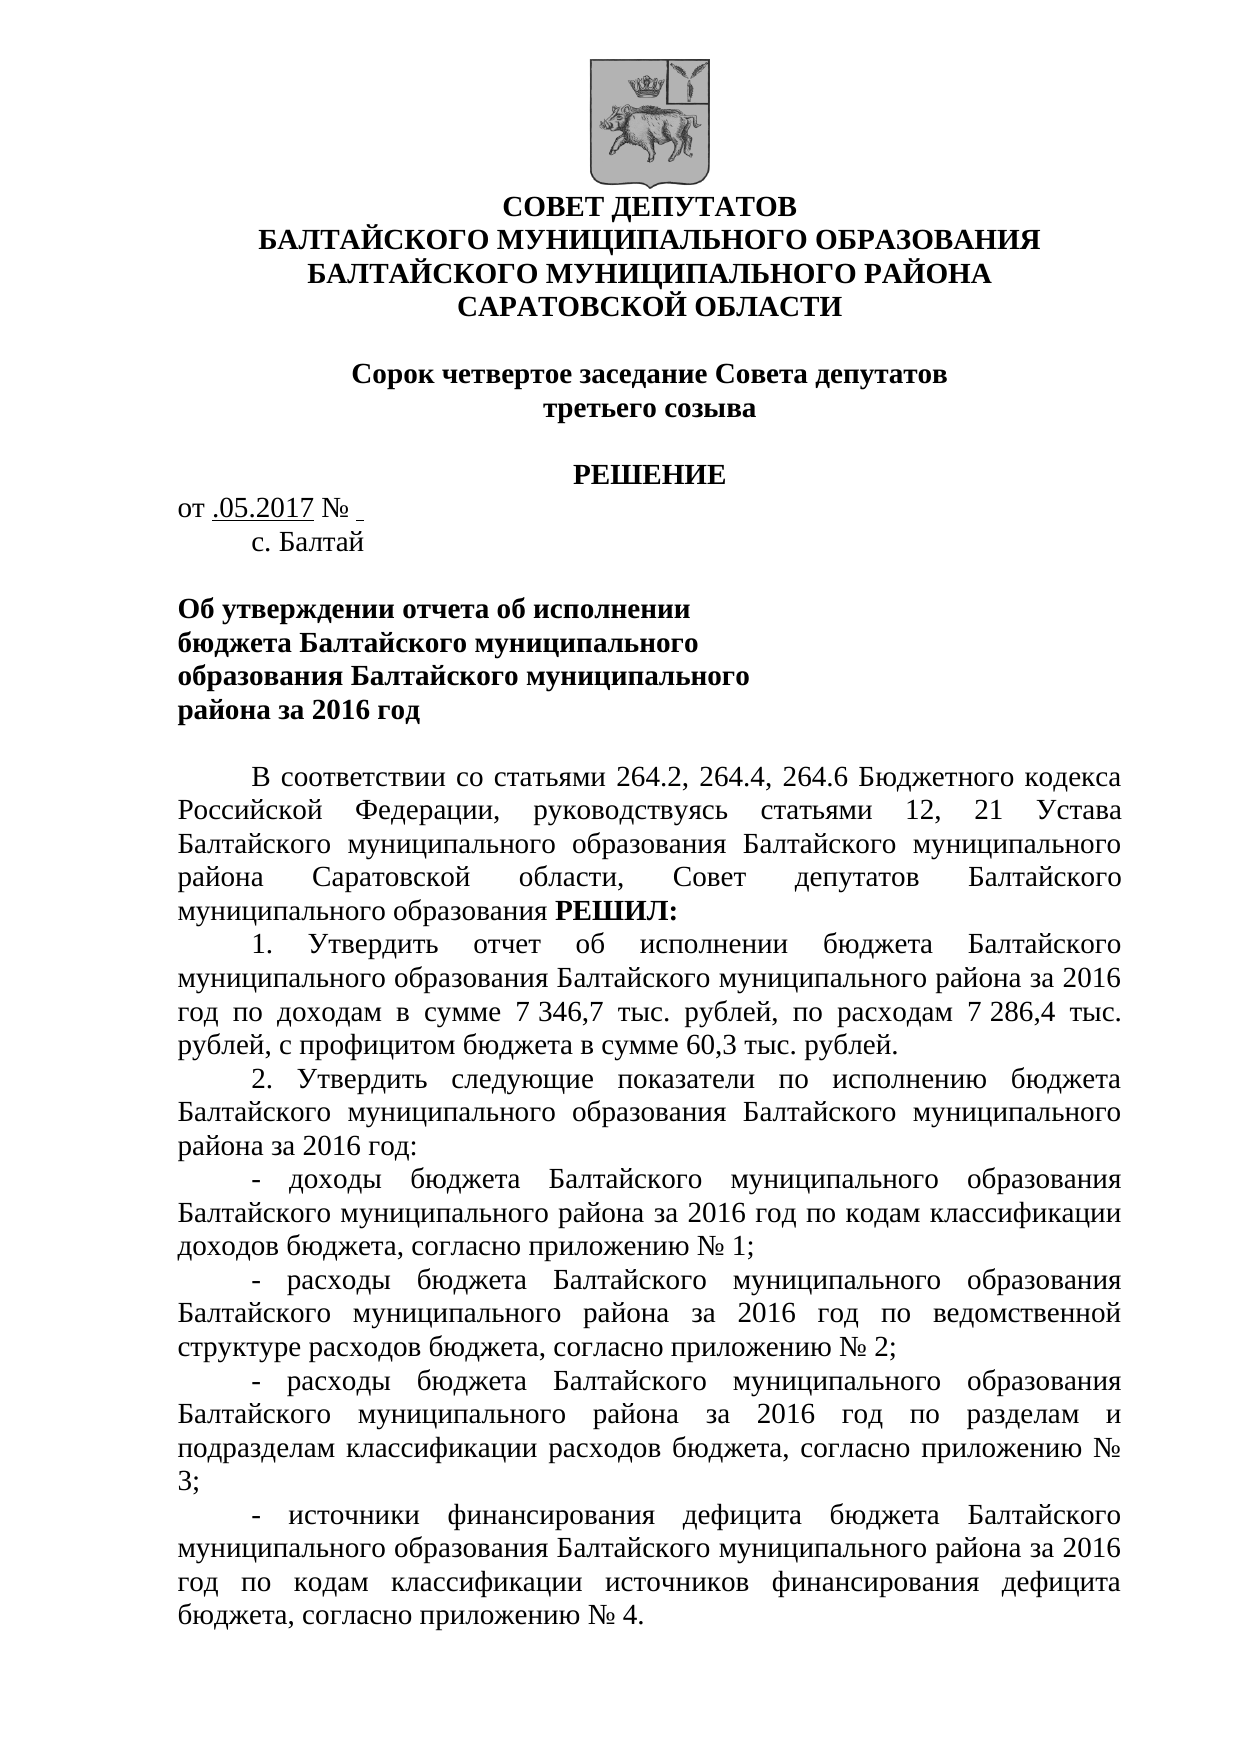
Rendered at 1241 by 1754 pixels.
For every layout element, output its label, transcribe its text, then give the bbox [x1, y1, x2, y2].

text - расходы бюджета Балтайского муниципального образования Балтайского муниципального района за 2016 год по разделам и подразделам классификации расходов бюджета, согласно приложению № 3; [177, 1363, 1122, 1497]
text 2. Утвердить следующие показатели по исполнению бюджета Балтайского муниципального образования Балтайского муниципального района за 2016 год: [177, 1061, 1122, 1161]
text - доходы бюджета Балтайского муниципального образования Балтайского муниципального района за 2016 год по кодам классификации доходов бюджета, согласно приложению № 1; [177, 1161, 1122, 1262]
text РЕШЕНИЕ [177, 457, 1122, 491]
text бюджета Балтайского муниципального [177, 625, 1122, 658]
text - расходы бюджета Балтайского муниципального образования Балтайского муниципального района за 2016 год по ведомственной структуре расходов бюджета, согласно приложению № 2; [177, 1262, 1122, 1363]
text района за 2016 год [177, 692, 1122, 725]
text образования Балтайского муниципального [177, 658, 1122, 692]
text САРАТОВСКОЙ ОБЛАСТИ [177, 289, 1122, 323]
picture [589, 59, 710, 189]
text третьего созыва [177, 390, 1122, 423]
text с. Балтай [177, 524, 1122, 558]
text БАЛТАЙСКОГО МУНИЦИПАЛЬНОГО РАЙОНА [177, 256, 1122, 289]
text БАЛТАЙСКОГО МУНИЦИПАЛЬНОГО ОБРАЗОВАНИЯ [177, 222, 1122, 256]
text 1. Утвердить отчет об исполнении бюджета Балтайского муниципального образования Балтайского муниципального района за 2016 год по доходам в сумме 7 346,7 тыс. рублей, по расходам 7 286,4 тыс. рублей, с профицитом бюджета в сумме 60,3 тыс. рублей. [177, 927, 1122, 1061]
text - источники финансирования дефицита бюджета Балтайского муниципального образования Балтайского муниципального района за 2016 год по кодам классификации источников финансирования дефицита бюджета, согласно приложению № 4. [177, 1497, 1122, 1631]
text СОВЕТ ДЕПУТАТОВ [177, 189, 1122, 222]
text от .05.2017 № [177, 491, 1122, 524]
text Сорок четвертое заседание Совета депутатов [177, 356, 1122, 390]
text Об утверждении отчета об исполнении [177, 591, 1122, 625]
text В соответствии со статьями 264.2, 264.4, 264.6 Бюджетного кодекса Российской Федерации, руководствуясь статьями 12, 21 Устава Балтайского муниципального образования Балтайского муниципального района Саратовской области, Совет депутатов Балтайского муниципального образования РЕШИЛ: [177, 759, 1122, 927]
